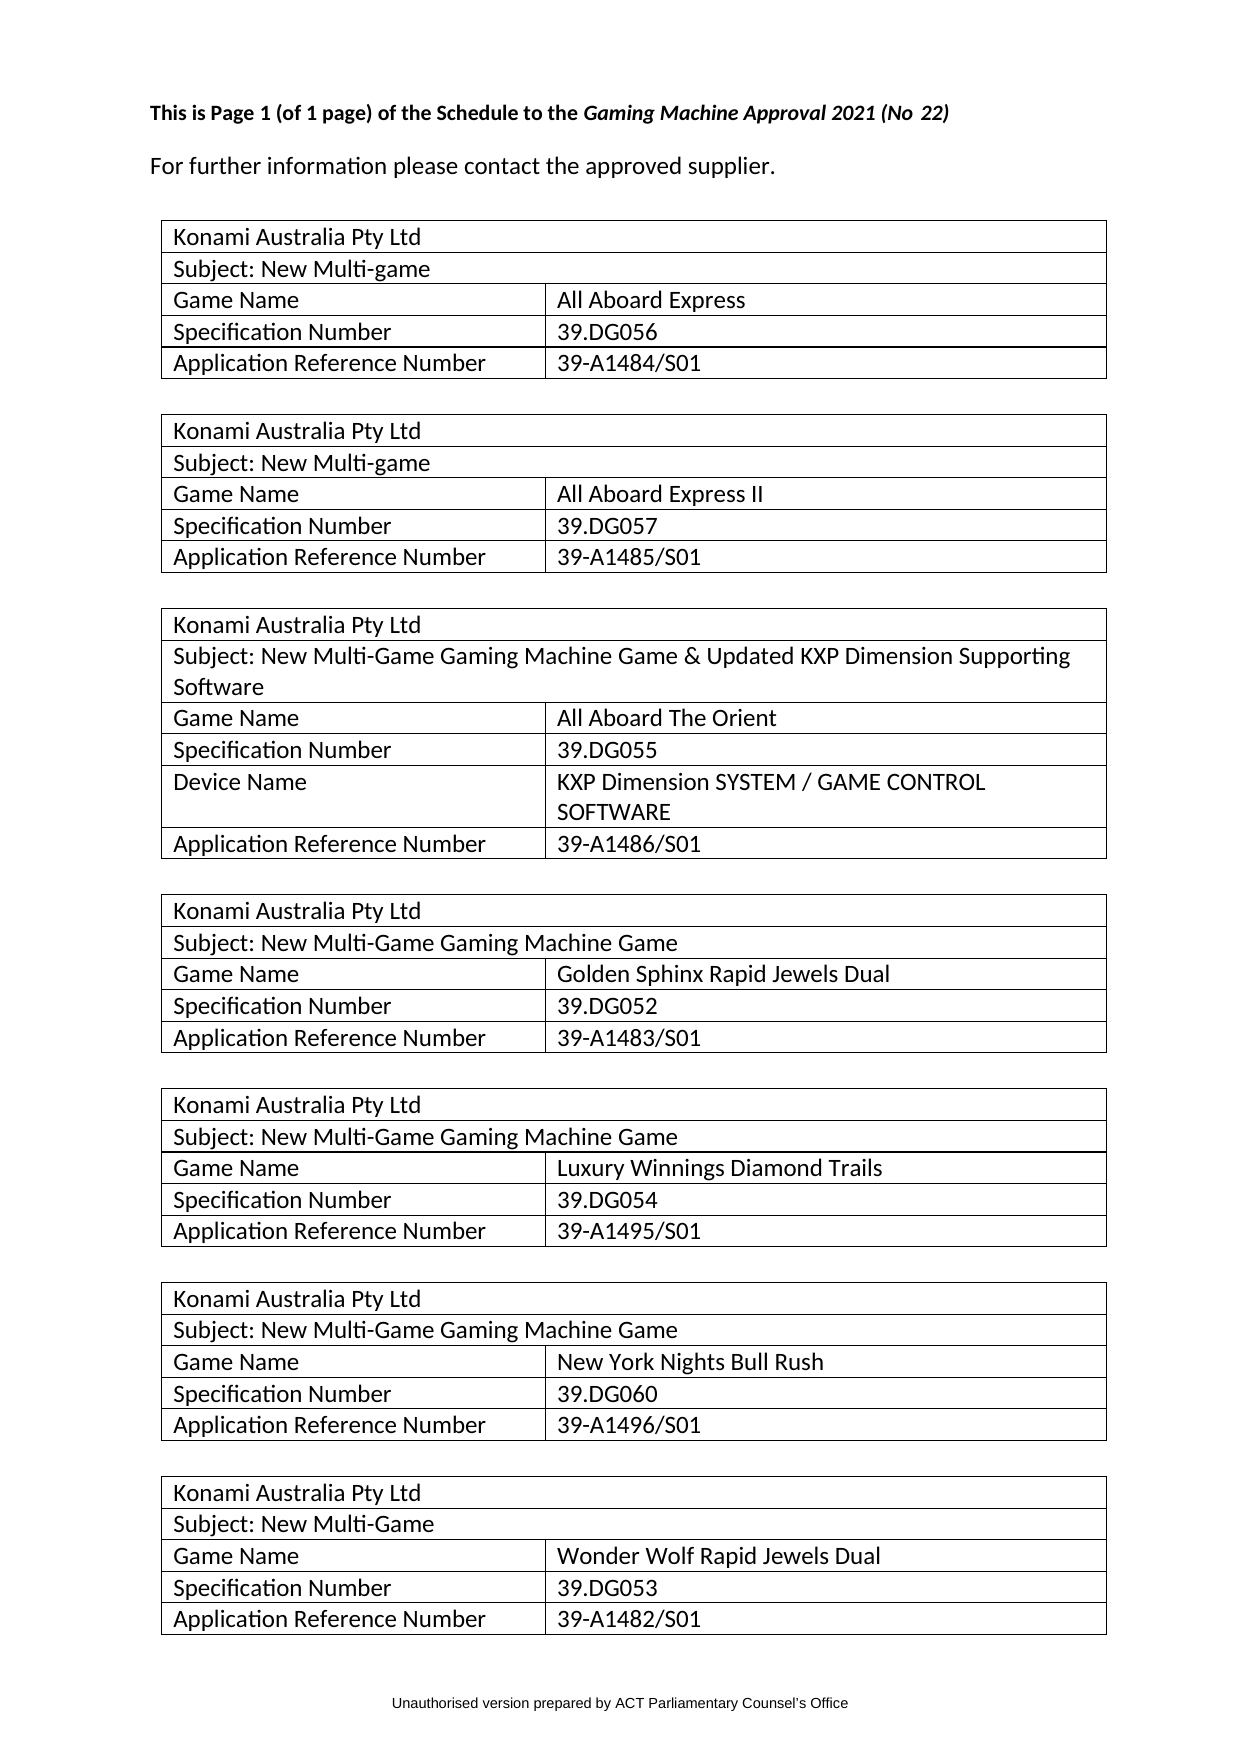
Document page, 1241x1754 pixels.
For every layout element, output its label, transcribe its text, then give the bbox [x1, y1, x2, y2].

table_cell 39-A1495/S01 [546, 1216, 1106, 1246]
table_cell Specification Number [162, 316, 545, 346]
table_cell Specification Number [162, 1572, 545, 1602]
table_cell All Aboard Express [546, 284, 1106, 315]
table_cell All Aboard The Orient [546, 703, 1106, 733]
table_cell Application Reference Number [162, 1022, 545, 1052]
table_cell Application Reference Number [162, 348, 545, 378]
table_cell Application Reference Number [162, 1216, 545, 1246]
table_cell Specification Number [162, 510, 545, 540]
table_cell Game Name [162, 703, 545, 733]
table_cell 39.DG052 [546, 990, 1106, 1021]
table_cell Specification Number [162, 1184, 545, 1214]
table_cell Golden Sphinx Rapid Jewels Dual [546, 959, 1106, 989]
table_cell Subject: New Multi-Game Gaming Machine Game [162, 1315, 1106, 1345]
table_cell Application Reference Number [162, 541, 545, 572]
table_header Konami Australia Pty Ltd [162, 1477, 1106, 1507]
table_cell 39.DG060 [546, 1378, 1106, 1408]
table_cell Specification Number [162, 990, 545, 1021]
table_cell Subject: New Multi-Game Gaming Machine Game [162, 1121, 1106, 1151]
table_cell 39-A1496/S01 [546, 1409, 1106, 1440]
table_cell Subject: New Multi-Game Gaming Machine Game & Updated KXP Dimension Supporting Software [162, 641, 1106, 702]
table_cell 39-A1482/S01 [546, 1603, 1106, 1634]
table_cell Subject: New Multi-Game [162, 1509, 1106, 1539]
table_header Konami Australia Pty Ltd [162, 609, 1106, 639]
table_header Konami Australia Pty Ltd [162, 1089, 1106, 1120]
table_cell Game Name [162, 1346, 545, 1377]
table_cell 39.DG054 [546, 1184, 1106, 1214]
table_cell 39.DG053 [546, 1572, 1106, 1602]
table_cell Subject: New Multi-game [162, 447, 1106, 477]
table_cell Application Reference Number [162, 1603, 545, 1634]
table_cell 39-A1483/S01 [546, 1022, 1106, 1052]
table_header Konami Australia Pty Ltd [162, 415, 1106, 446]
table_cell Subject: New Multi-Game Gaming Machine Game [162, 927, 1106, 957]
table_cell 39.DG056 [546, 316, 1106, 346]
table_cell Specification Number [162, 734, 545, 765]
table_cell Game Name [162, 1153, 545, 1183]
table_cell Specification Number [162, 1378, 545, 1408]
table_cell Game Name [162, 1540, 545, 1571]
table_cell 39.DG055 [546, 734, 1106, 765]
table_cell KXP Dimension SYSTEM / GAME CONTROL SOFTWARE [546, 766, 1106, 827]
table_cell New York Nights Bull Rush [546, 1346, 1106, 1377]
table_cell 39.DG057 [546, 510, 1106, 540]
table_cell Luxury Winnings Diamond Trails [546, 1153, 1106, 1183]
table_header Konami Australia Pty Ltd [162, 221, 1106, 252]
table_cell 39-A1484/S01 [546, 348, 1106, 378]
table_header Konami Australia Pty Ltd [162, 1283, 1106, 1314]
table_cell Game Name [162, 284, 545, 315]
table_cell Game Name [162, 959, 545, 989]
text For further information please contact the approved supplier. [150, 150, 1090, 181]
table_cell 39-A1486/S01 [546, 828, 1106, 858]
table_cell Wonder Wolf Rapid Jewels Dual [546, 1540, 1106, 1571]
table_cell 39-A1485/S01 [546, 541, 1106, 572]
table_cell Subject: New Multi-game [162, 253, 1106, 283]
table_cell All Aboard Express II [546, 478, 1106, 509]
table_cell Game Name [162, 478, 545, 509]
table_cell Application Reference Number [162, 828, 545, 858]
table_cell Application Reference Number [162, 1409, 545, 1440]
table_cell Device Name [162, 766, 545, 827]
table_header Konami Australia Pty Ltd [162, 895, 1106, 926]
